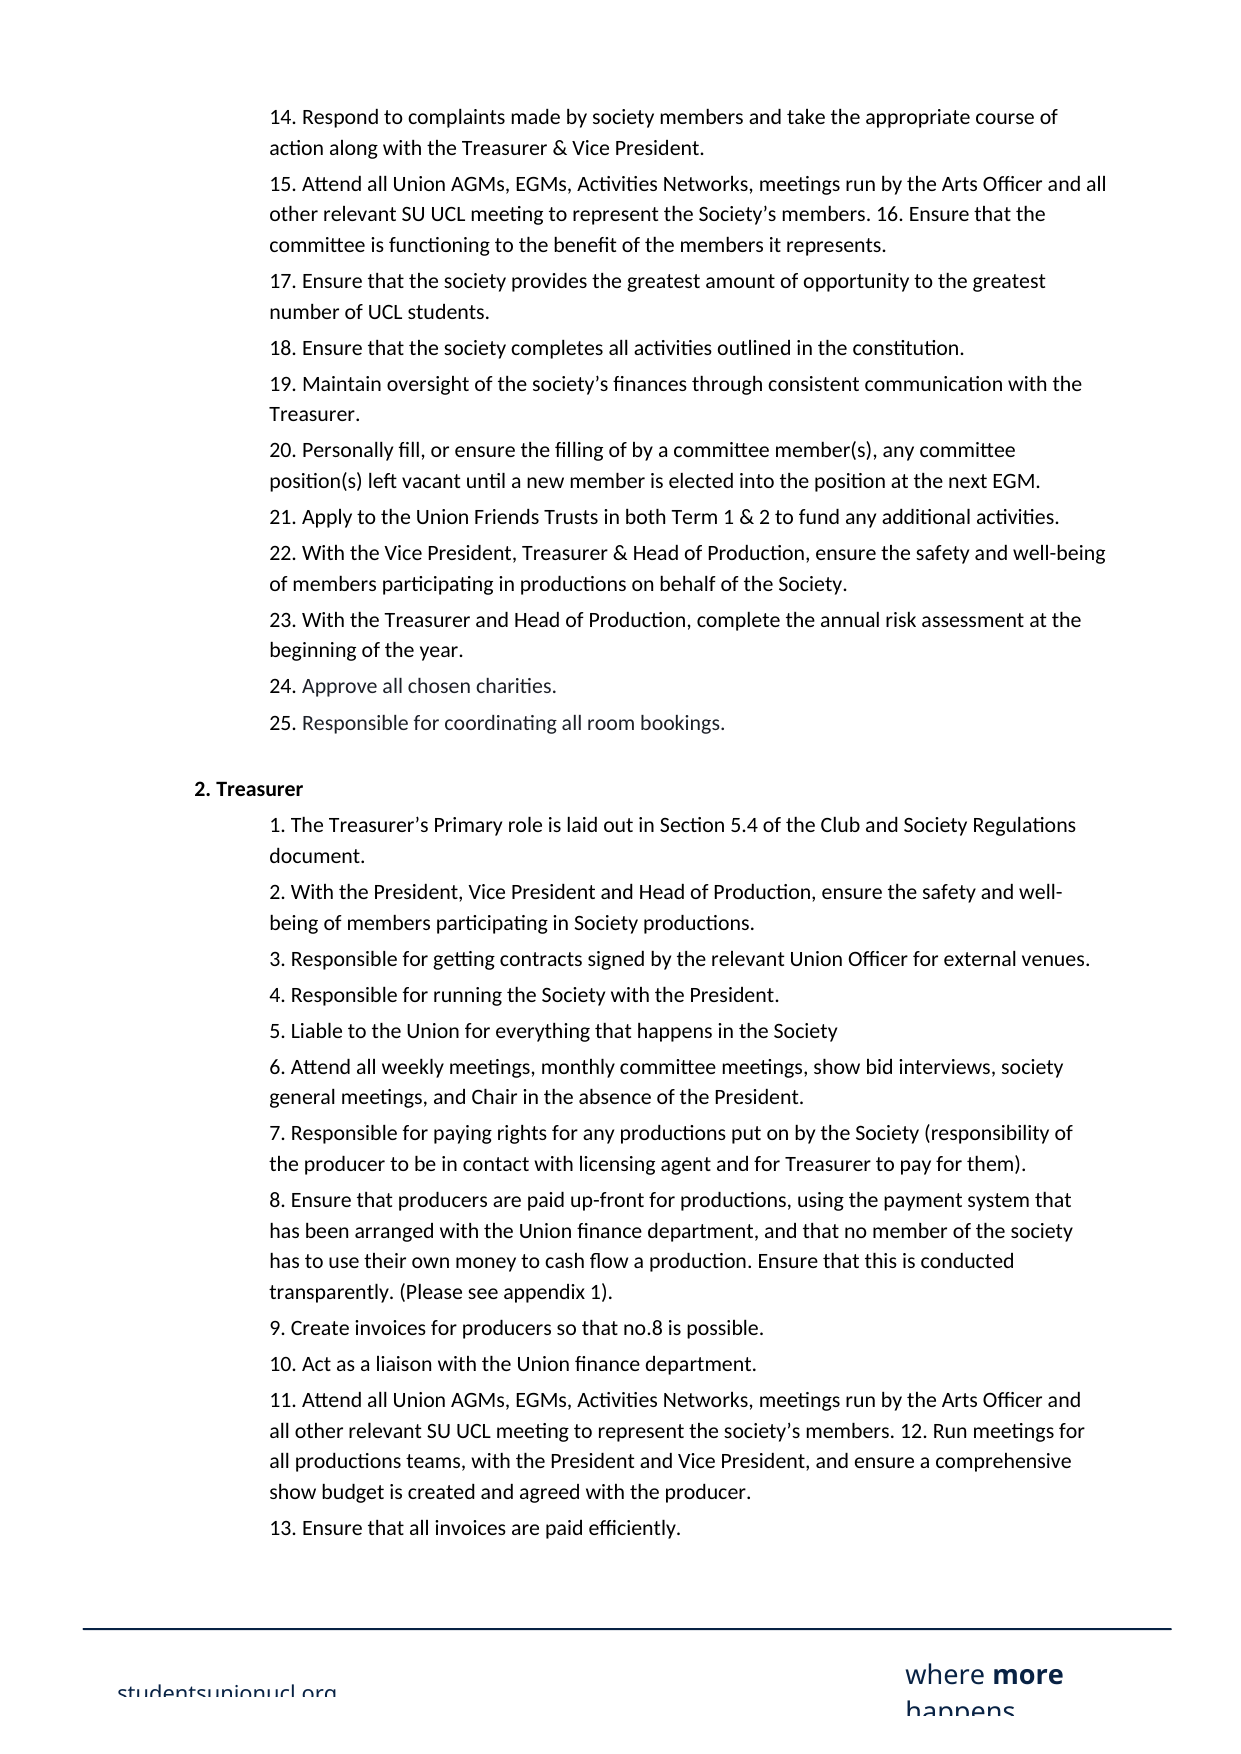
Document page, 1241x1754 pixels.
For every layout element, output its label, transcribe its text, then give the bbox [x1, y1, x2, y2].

text 25. Responsible for coordinating all room bookings. [269, 709, 1114, 735]
text 23. With the Treasurer and Head of Production, complete the annual risk assessment at the beginning of the year. [269, 606, 1114, 663]
text 21. Apply to the Union Friends Trusts in both Term 1 & 2 to fund any additional activities. [269, 503, 1114, 530]
text 18. Ensure that the society completes all activities outlined in the constitution. [269, 334, 1114, 361]
text 24. Approve all chosen charities. [269, 673, 1114, 699]
text 8. Ensure that producers are paid up-front for productions, using the payment system that has been arranged with the Union finance department, and that no member of the society has to use their own money to cash flow a production. Ensure that this is conducted transparently. (Please see appendix 1). [269, 1186, 1101, 1305]
text 14. Respond to complaints made by society members and take the appropriate course of action along with the Treasurer & Vice President. [269, 103, 1114, 161]
text 13. Ensure that all invoices are paid efficiently. [269, 1514, 1101, 1541]
text 2. With the President, Vice President and Head of Production, ensure the safety and well-being of members participating in Society productions. [269, 878, 1101, 935]
text 20. Personally fill, or ensure the filling of by a committee member(s), any committee position(s) left vacant until a new member is elected into the position at the next EGM. [269, 437, 1114, 494]
text 2. Treasurer [194, 775, 383, 802]
text 11. Attend all Union AGMs, EGMs, Activities Networks, meetings run by the Arts Officer and all other relevant SU UCL meeting to represent the society’s members. 12. Run meetings for all productions teams, with the President and Vice President, and ensure a comprehensive show budget is created and agreed with the producer. [269, 1386, 1101, 1505]
text 1. The Treasurer’s Primary role is laid out in Section 5.4 of the Club and Society Regulations document. [269, 811, 1101, 869]
text 7. Responsible for paying rights for any productions put on by the Society (responsibility of the producer to be in contact with licensing agent and for Treasurer to pay for them). [269, 1119, 1101, 1177]
text 6. Attend all weekly meetings, monthly committee meetings, show bid interviews, society general meetings, and Chair in the absence of the President. [269, 1053, 1101, 1110]
text 15. Attend all Union AGMs, EGMs, Activities Networks, meetings run by the Arts Officer and all other relevant SU UCL meeting to represent the Society’s members. 16. Ensure that the committee is functioning to the benefit of the members it represents. [269, 170, 1114, 258]
text 9. Create invoices for producers so that no.8 is possible. [269, 1314, 1101, 1341]
text 17. Ensure that the society provides the greatest amount of opportunity to the greatest number of UCL students. [269, 267, 1114, 324]
text 5. Liable to the Union for everything that happens in the Society [269, 1017, 1101, 1043]
text 10. Act as a liaison with the Union finance department. [269, 1350, 1101, 1377]
text 3. Responsible for getting contracts signed by the relevant Union Officer for external venues. [269, 945, 1101, 971]
text 22. With the Vice President, Treasurer & Head of Production, ensure the safety and well-being of members participating in productions on behalf of the Society. [269, 539, 1114, 597]
text 19. Maintain oversight of the society’s finances through consistent communication with the Treasurer. [269, 370, 1114, 427]
text 4. Responsible for running the Society with the President. [269, 981, 1101, 1007]
